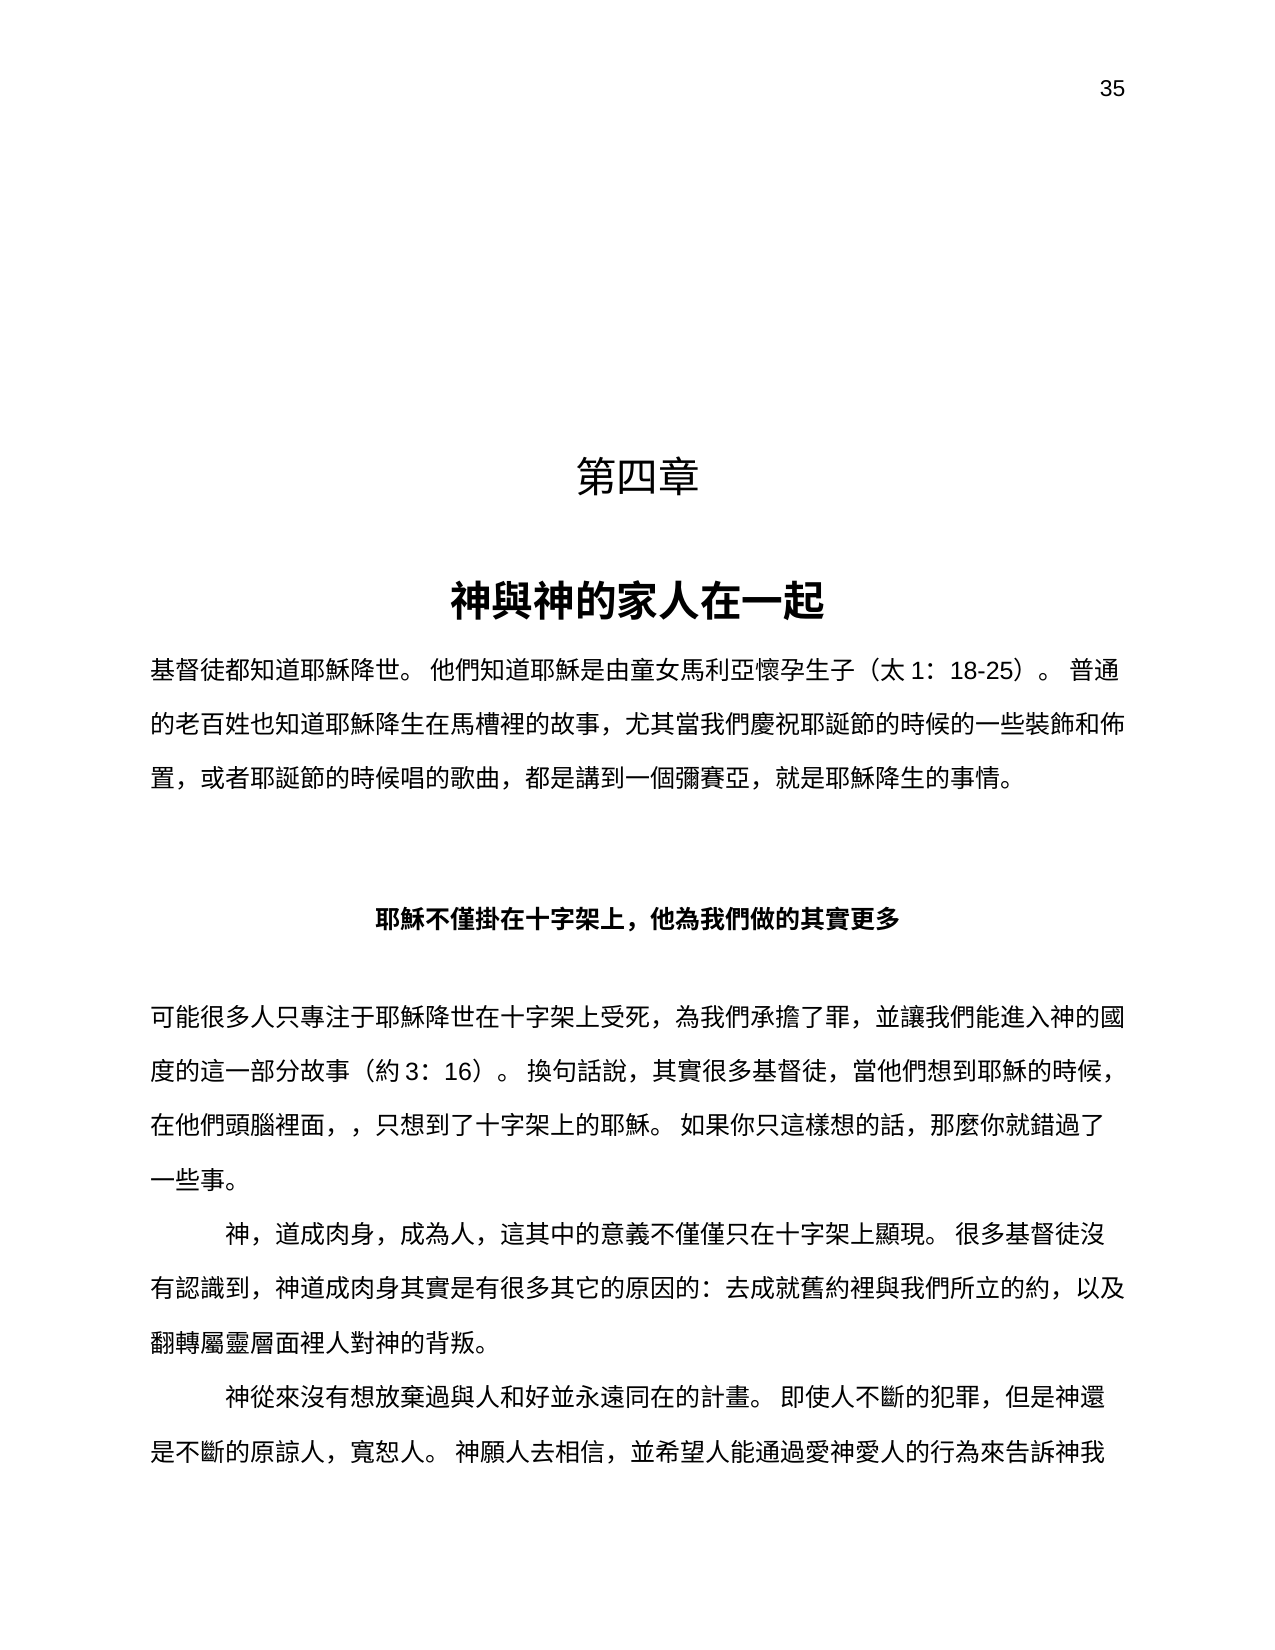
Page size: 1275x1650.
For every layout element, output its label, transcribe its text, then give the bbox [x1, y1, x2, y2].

text 神，道成肉身，成為人，這其中的意義不僅僅只在十字架上顯現。 很多基督徒沒有認識到，神道成肉身其實是有很多其它的原因的：去成就舊約裡與我們所立的約，以及翻轉屬靈層面裡人對神的背叛。 [150, 1214, 1125, 1359]
text 耶穌不僅掛在十字架上，他為我們做的其實更多 [150, 899, 1125, 936]
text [150, 1378, 1125, 1468]
subtitle 第四章 神與神的家人在一起 [150, 444, 1125, 629]
text 基督徒都知道耶穌降世。 他們知道耶穌是由童女馬利亞懷孕生子（太1：18-25）。 普通 的老百姓也知道耶穌降生在馬槽裡的故事，尤其當我們慶祝耶誕節的時候的一些裝飾和佈置，或者耶誕節的時候唱的歌曲，都是講到一個彌賽亞，就是耶穌降生的事情。 [150, 650, 1125, 795]
text 可能很多人只專注于耶穌降世在十字架上受死，為我們承擔了罪，並讓我們能進入神的國度的這一部分故事（約3：16）。 換句話說，其實很多基督徒，當他們想到耶穌的時候，在他們頭腦裡面，，只想到了十字架上的耶穌。 如果你只這樣想的話，那麼你就錯過了一些事。 [150, 997, 1125, 1196]
